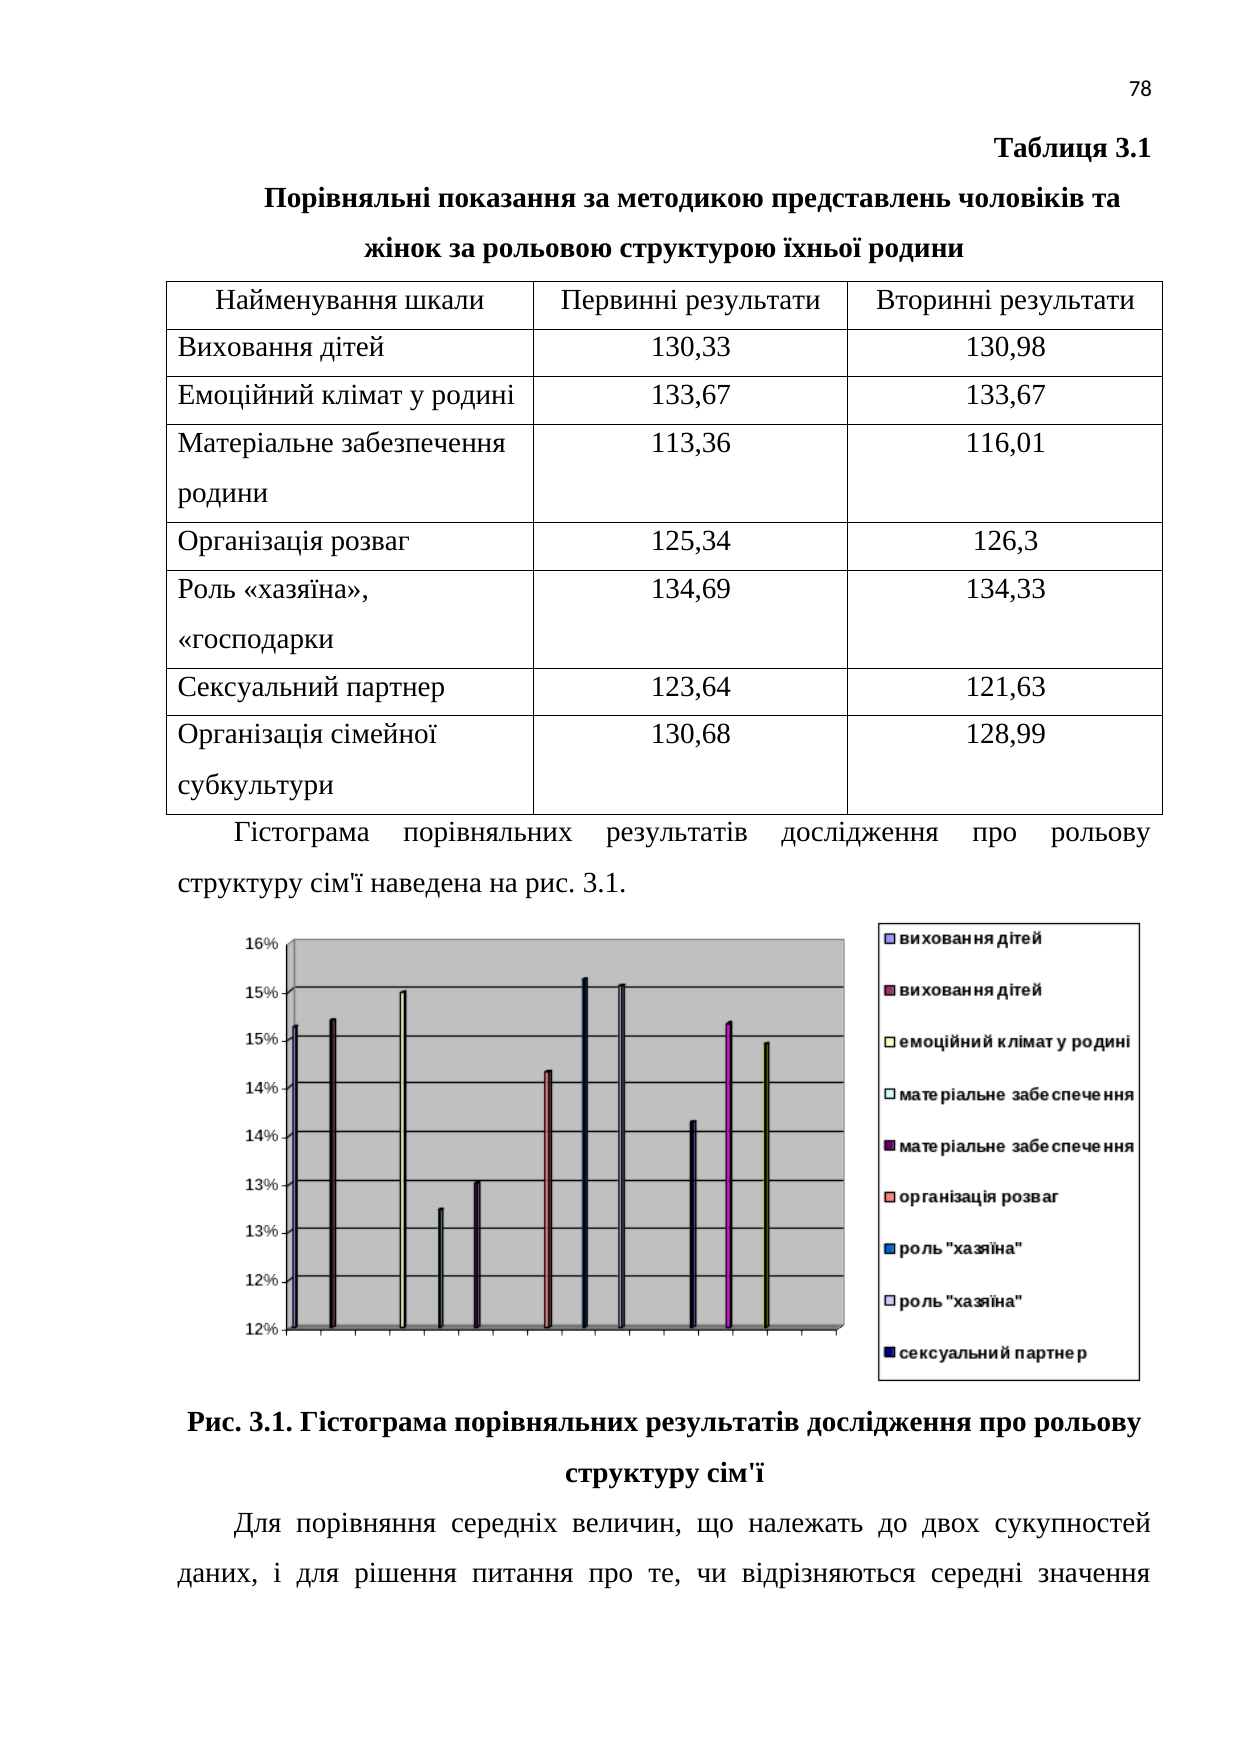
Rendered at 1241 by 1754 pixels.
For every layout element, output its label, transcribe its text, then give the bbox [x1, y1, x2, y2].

table_cell 128,99 [848, 716, 1162, 813]
text Рис. 3.1. Гістограма порівняльних результатів дослідження про рольову структуру сім'ї [177, 915, 1152, 1488]
text Таблиця 3.1 [177, 130, 1152, 163]
table_cell Виховання дітей [167, 330, 533, 376]
table_cell 125,34 [534, 523, 847, 570]
text Порівняльні показання за методикою представлень чоловіків та жінок за рольовою структурою їхньої родини [177, 180, 1152, 264]
table_cell 130,68 [534, 716, 847, 813]
table_cell 130,98 [848, 330, 1162, 376]
table_cell 133,67 [848, 377, 1162, 424]
table_cell Емоційний клімат у родині [167, 377, 533, 424]
table_header Найменування шкали [167, 282, 533, 328]
table_cell 116,01 [848, 425, 1162, 522]
table_cell 130,33 [534, 330, 847, 376]
table_cell 126,3 [848, 523, 1162, 570]
table_cell Організація розваг [167, 523, 533, 570]
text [177, 1505, 1152, 1589]
table_header Первинні результати [534, 282, 847, 328]
table_cell 121,63 [848, 669, 1162, 715]
text Гістограма порівняльних результатів дослідження про рольову структуру сім'ї наведена на рис. 3.1. [177, 815, 1152, 898]
table_cell Сексуальний партнер [167, 669, 533, 715]
table_cell 134,69 [534, 571, 847, 668]
table_cell Матеріальне забезпечення родини [167, 425, 533, 522]
table_cell 133,67 [534, 377, 847, 424]
table_cell Роль «хазяїна», «господарки [167, 571, 533, 668]
table_cell Організація сімейної субкультури [167, 716, 533, 813]
table_cell 113,36 [534, 425, 847, 522]
table_cell 134,33 [848, 571, 1162, 668]
table_header Вторинні результати [848, 282, 1162, 328]
table_cell 123,64 [534, 669, 847, 715]
